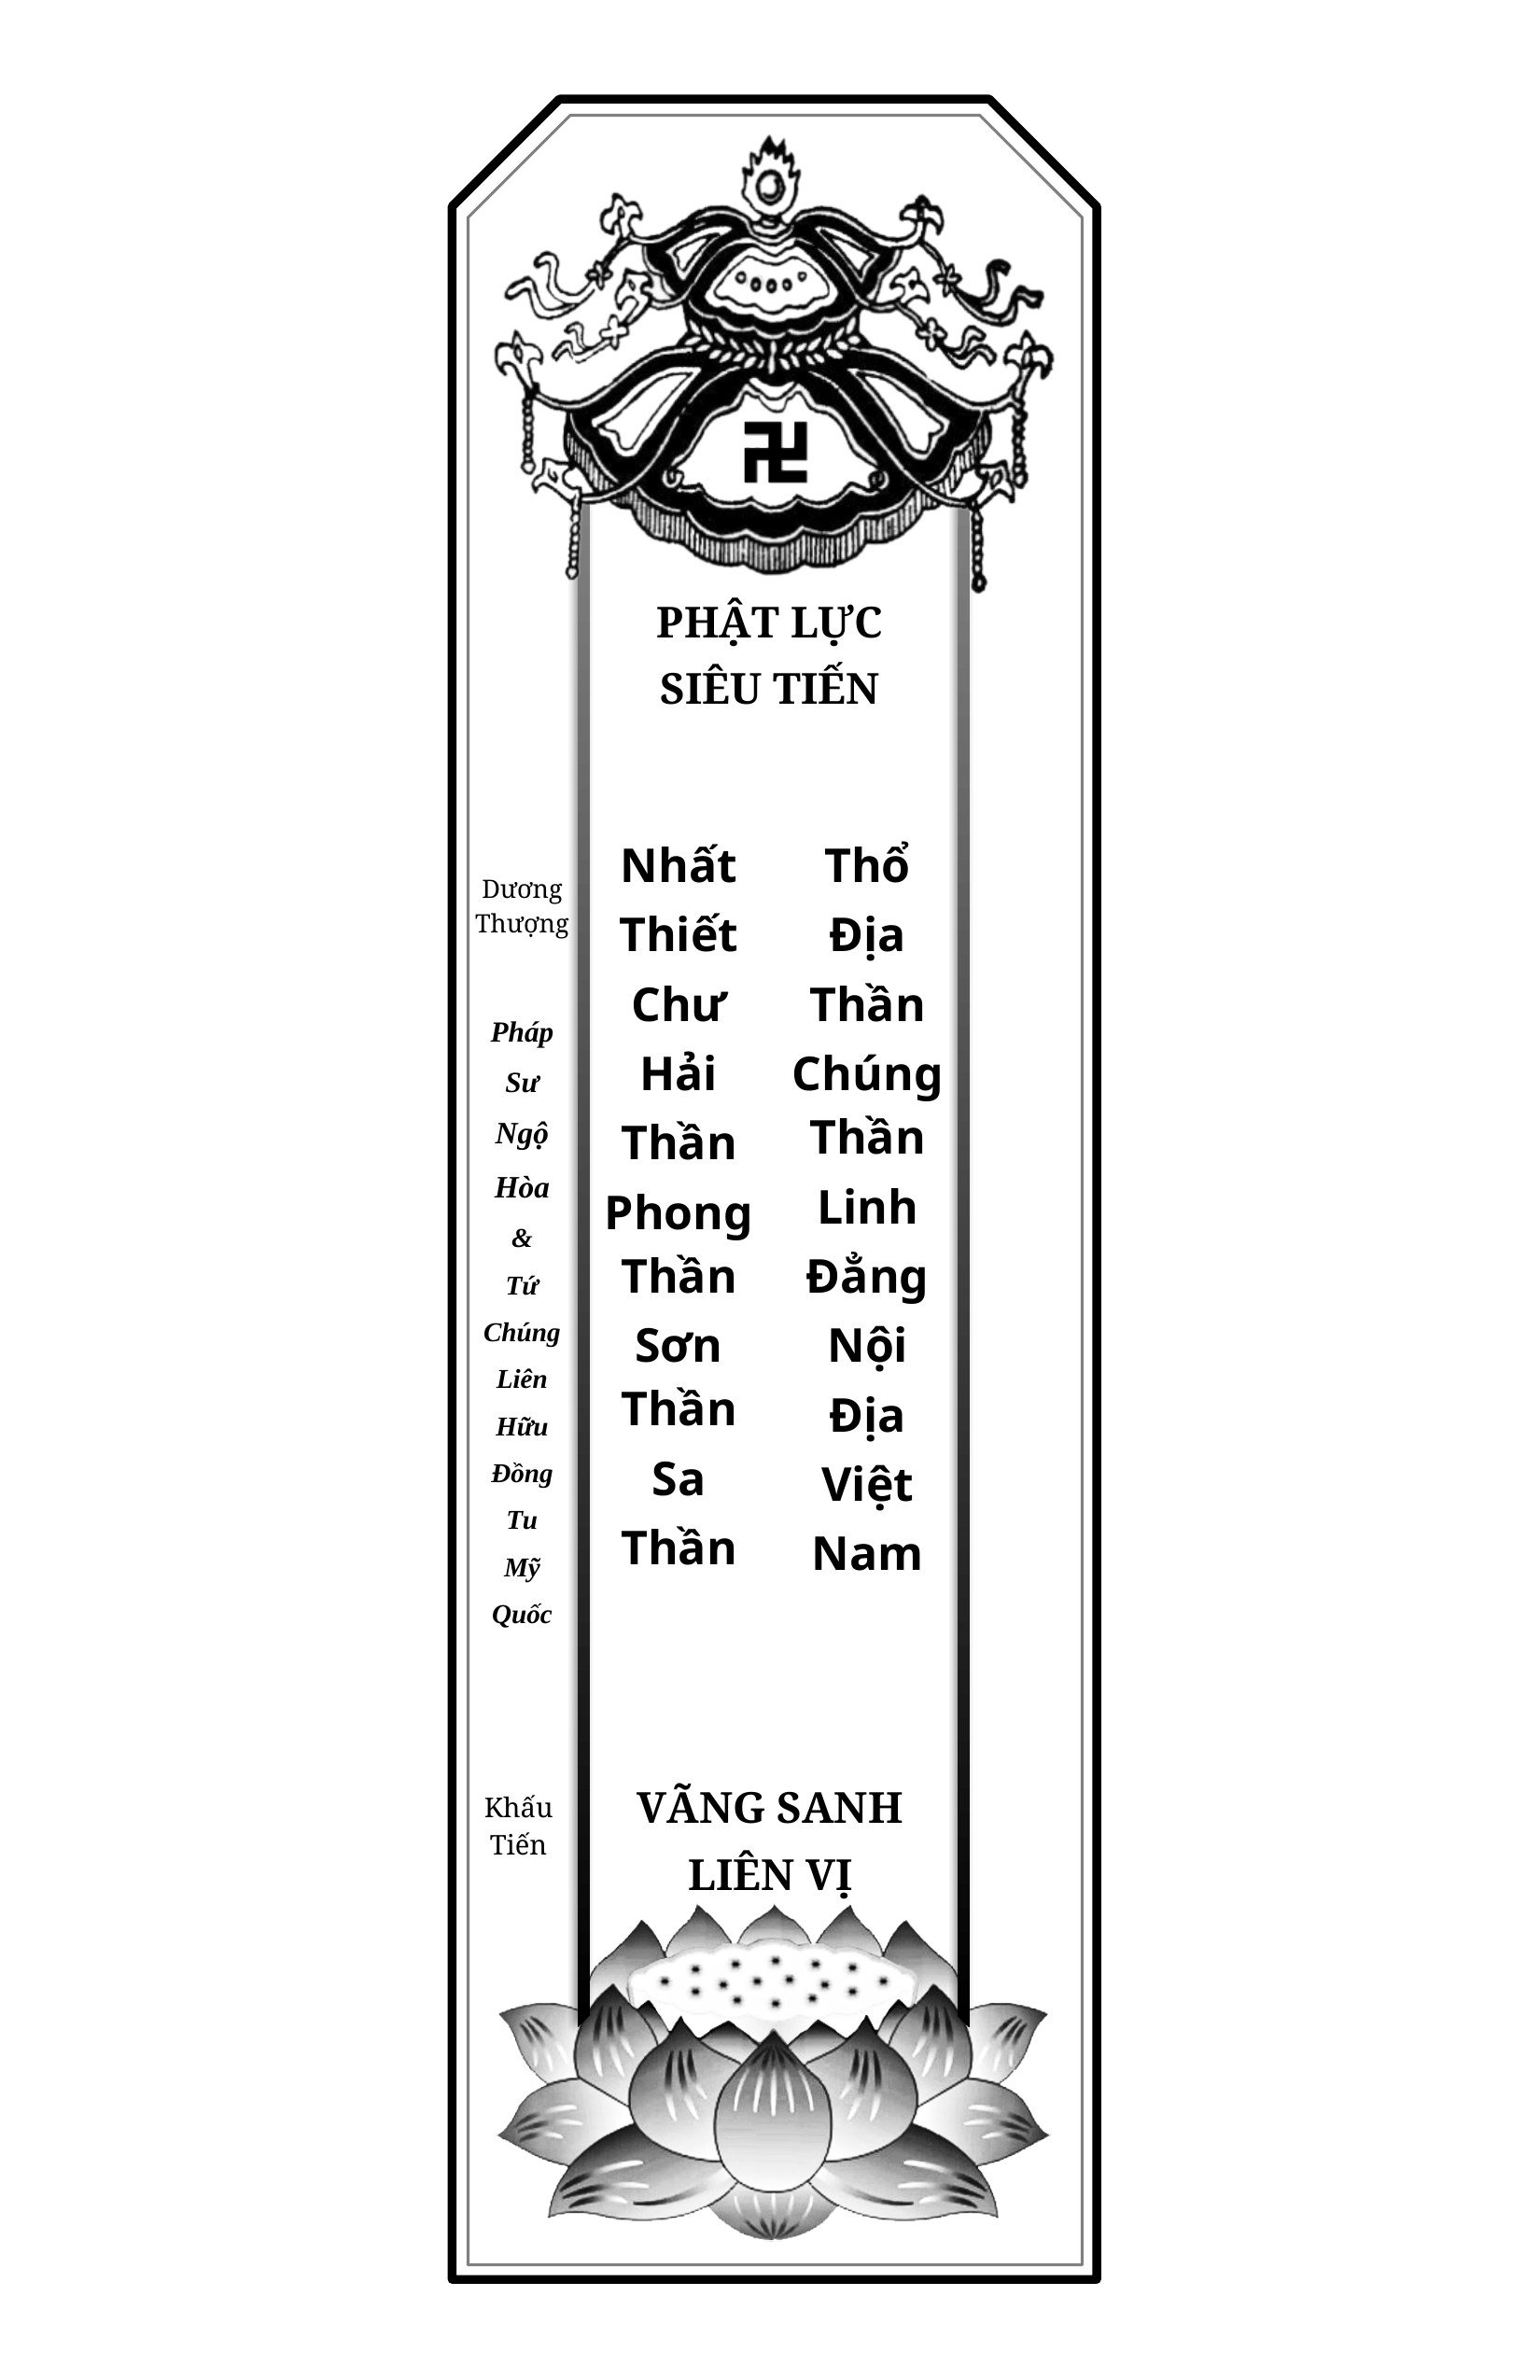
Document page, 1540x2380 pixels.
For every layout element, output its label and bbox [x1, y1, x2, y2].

picture [488, 131, 552, 194]
picture [488, 131, 520, 162]
picture [490, 1902, 1055, 2245]
picture [999, 131, 1059, 191]
picture [1029, 131, 1059, 161]
picture [488, 131, 1059, 598]
